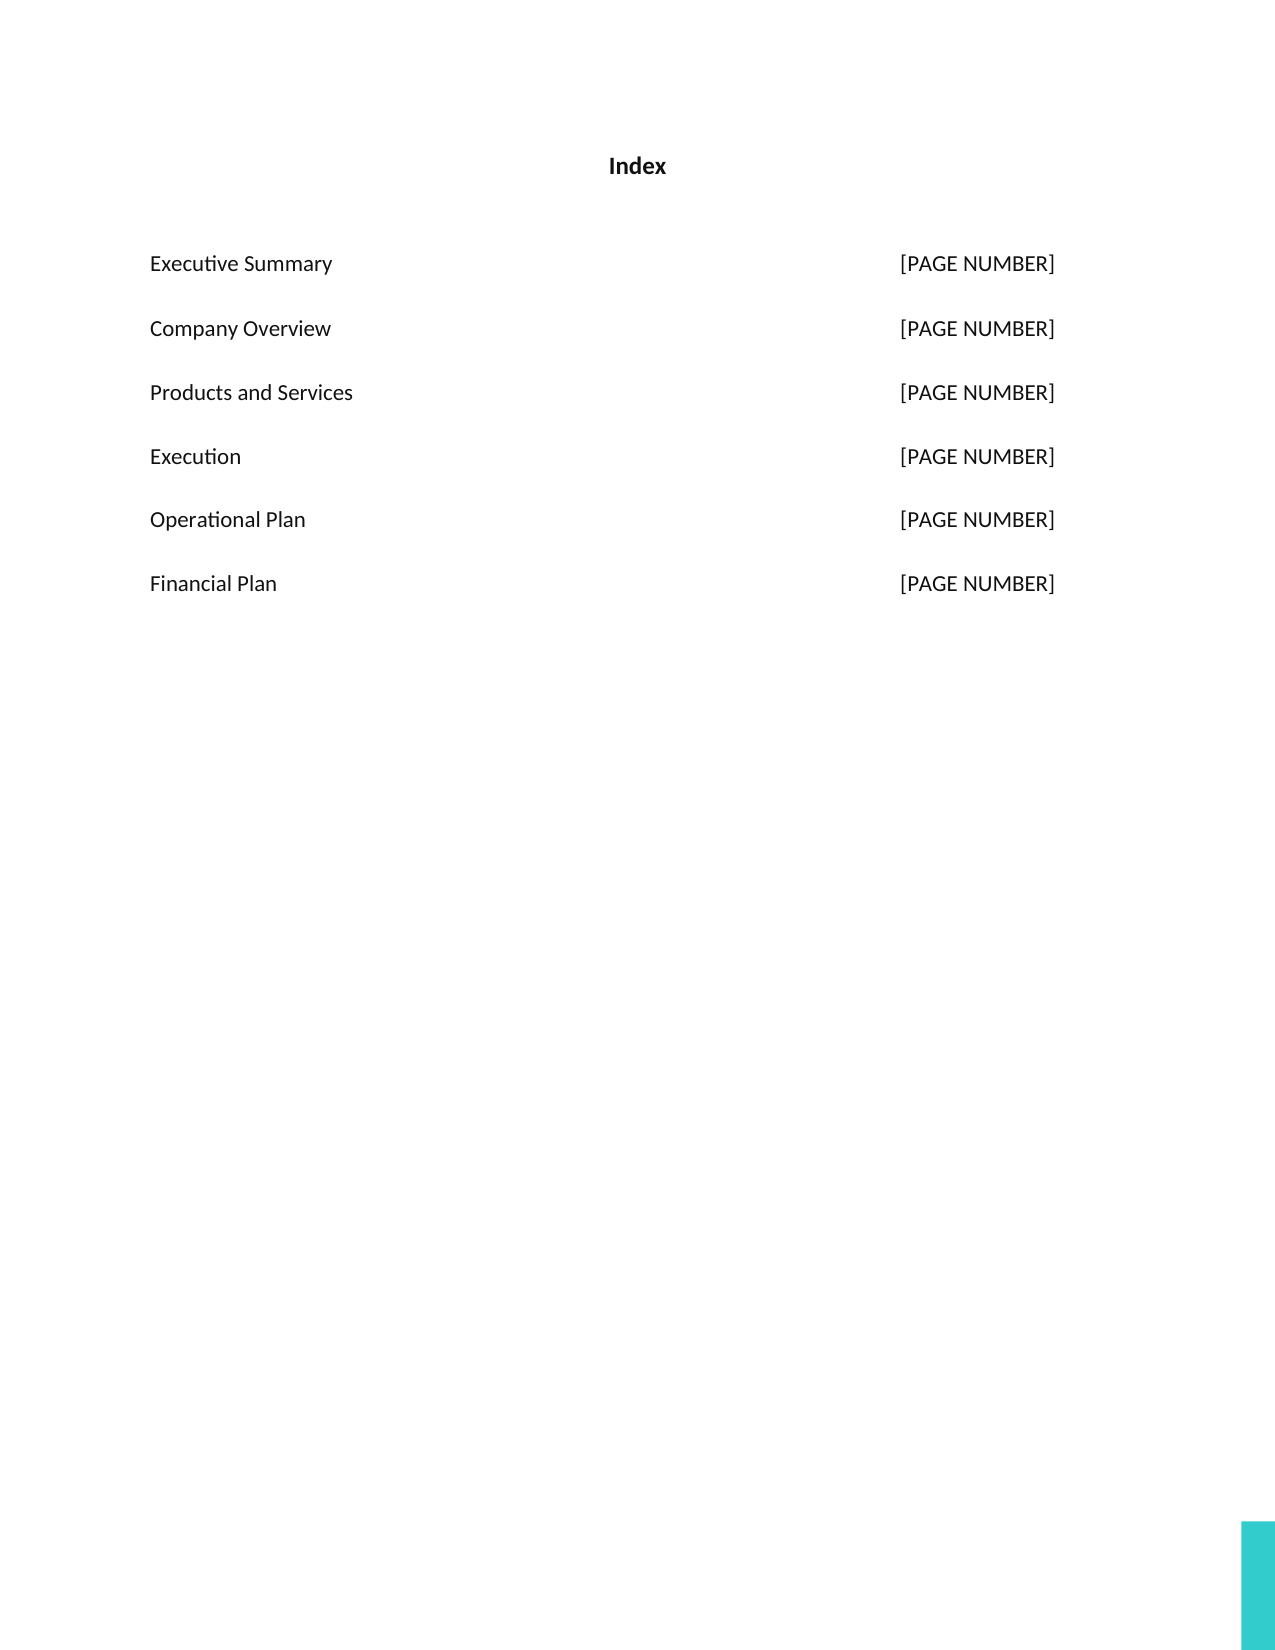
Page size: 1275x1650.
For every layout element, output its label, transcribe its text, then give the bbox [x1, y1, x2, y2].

text Products and Services [PAGE NUMBER] [150, 346, 1125, 406]
text Executive Summary [PAGE NUMBER] [150, 217, 1125, 277]
text Execution [PAGE NUMBER] [150, 442, 1125, 471]
text Company Overview [PAGE NUMBER] [150, 282, 1125, 342]
text Index [150, 150, 1125, 181]
text Operational Plan [PAGE NUMBER] [150, 505, 1125, 533]
text Financial Plan [PAGE NUMBER] [150, 569, 1125, 598]
